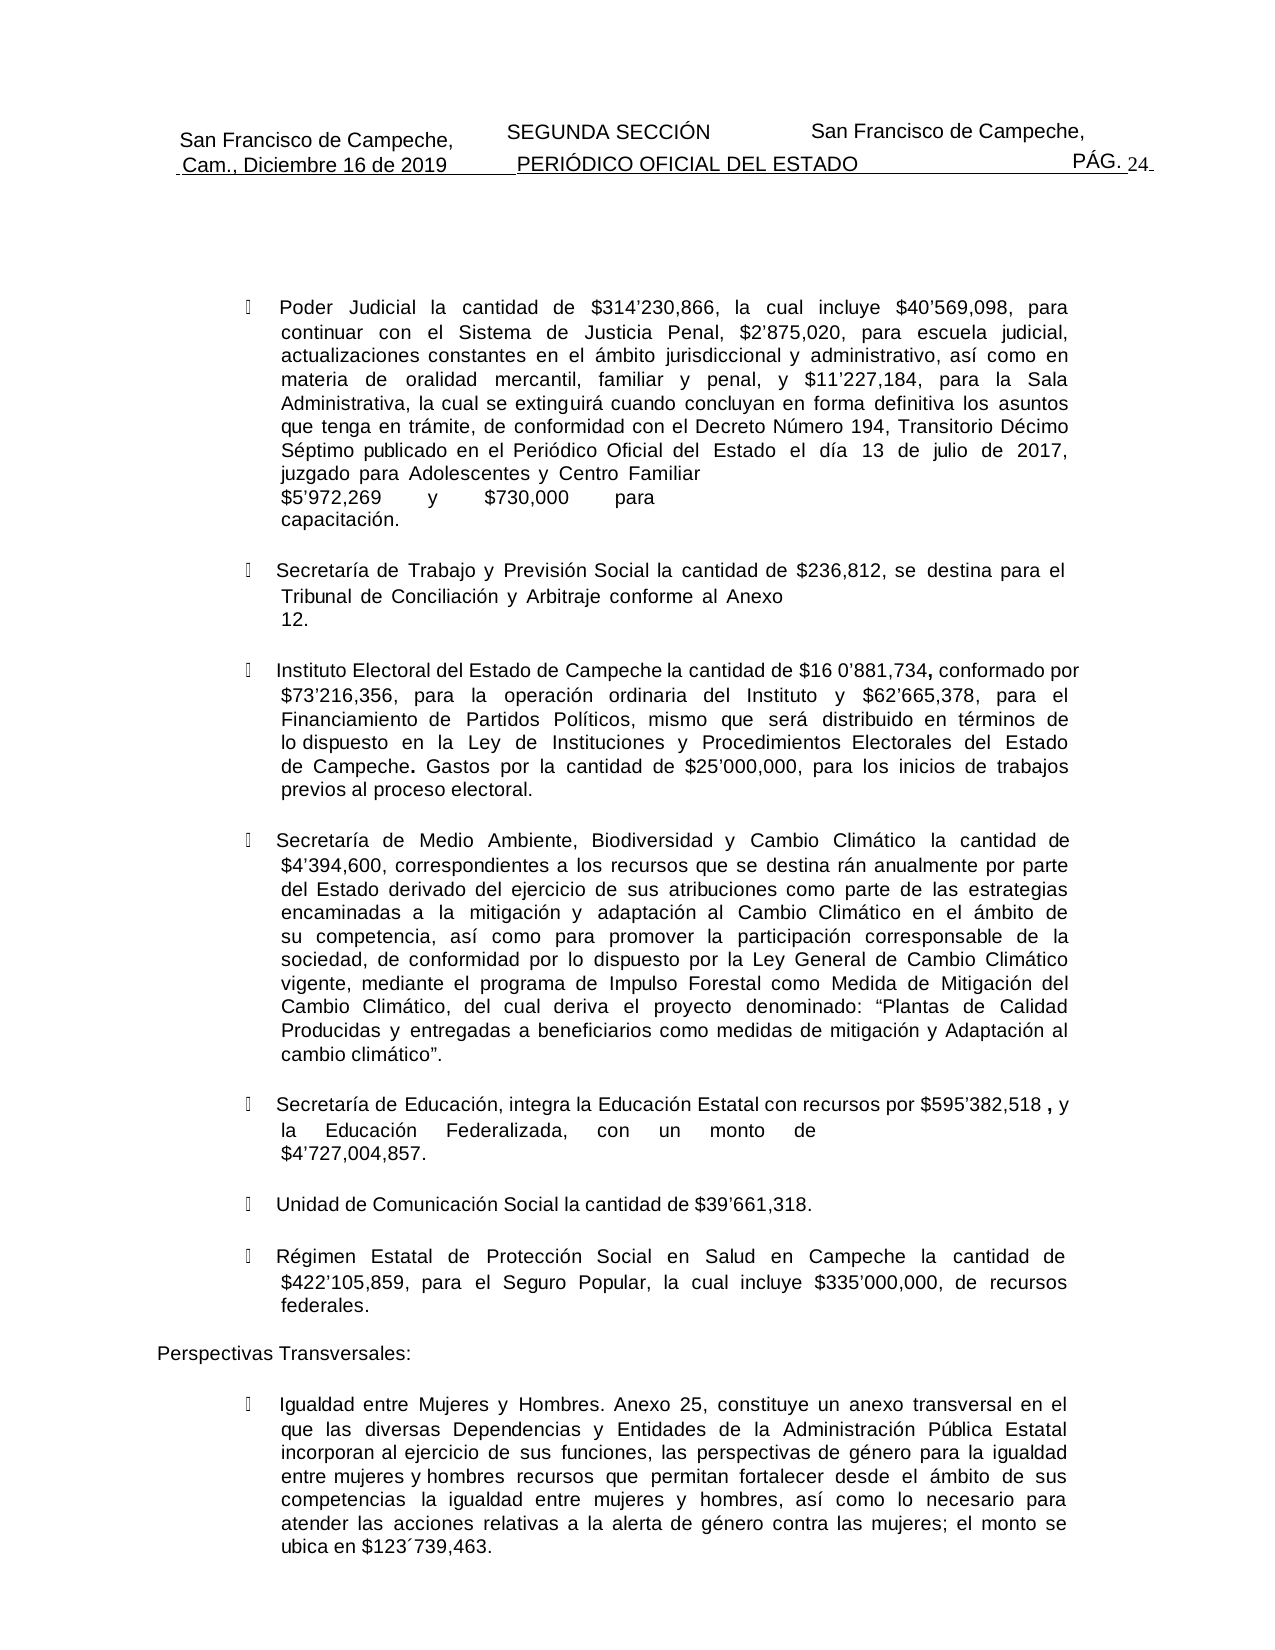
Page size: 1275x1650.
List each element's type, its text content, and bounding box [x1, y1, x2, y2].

text  Régimen Estatal de Protección Social en Salud en Campeche la cantidad de [245, 1242, 1108, 1269]
text  Secretaría de Trabajo y Previsión Social la cantidad de $236,812, se destina para el [245, 557, 1108, 584]
text $5’972,269 y $730,000 para capacitación. [281, 486, 655, 531]
text $73’216,356, para la operación ordinaria del Instituto y $62’665,378, para el Financiamiento de Partidos Políticos, mismo que será distribuido en términos de lo dispuesto en la Ley de Instituciones y Procedimientos Electorales del Estado de Campeche. Gastos por la cantidad de $25’000,000, para los inicios de trabajos previos al proceso electoral. [281, 684, 1069, 801]
text  Secretaría de Medio Ambiente, Biodiversidad y Cambio Climático la cantidad de [245, 826, 1108, 853]
text Tribunal de Conciliación y Arbitraje conforme al Anexo 12. [281, 585, 783, 630]
text la Educación Federalizada, con un monto de $4’727,004,857. [281, 1119, 816, 1164]
text  Instituto Electoral del Estado de Campeche la cantidad de $16 0’881,734, conformado por [245, 656, 1108, 683]
text  Secretaría de Educación, integra la Educación Estatal con recursos por $595’382,518 , y [245, 1091, 1108, 1118]
text  Igualdad entre Mujeres y Hombres. Anexo 25, constituye un anexo transversal en el que las diversas Dependencias y Entidades de la Administración Pública Estatal incorporan al ejercicio de sus funciones, las perspectivas de género para la igualdad entre mujeres y hombres recursos que permitan fortalecer desde el ámbito de sus competencias la igualdad entre mujeres y hombres, así como lo necesario para atender las acciones relativas a la alerta de género contra las mujeres; el monto se ubica en $123´739,463. [245, 1390, 1067, 1558]
text  Unidad de Comunicación Social la cantidad de $39’661,318. [245, 1190, 1108, 1217]
text $422’105,859, para el Seguro Popular, la cual incluye $335’000,000, de recursos federales. [281, 1271, 1067, 1317]
text Perspectivas Transversales: [157, 1342, 1108, 1364]
text $4’394,600, correspondientes a los recursos que se destina rán anualmente por parte del Estado derivado del ejercicio de sus atribuciones como parte de las estrategias encaminadas a la mitigación y adaptación al Cambio Climático en el ámbito de su competencia, así como para promover la participación corresponsable de la sociedad, de conformidad por lo dispuesto por la Ley General de Cambio Climático vigente, mediante el programa de Impulso Forestal como Medida de Mitigación del Cambio Climático, del cual deriva el proyecto denominado: “Plantas de Calidad Producidas y entregadas a beneficiarios como medidas de mitigación y Adaptación al cambio climático”. [281, 854, 1068, 1065]
text  Poder Judicial la cantidad de $314’230,866, la cual incluye $40’569,098, para continuar con el Sistema de Justicia Penal, $2’875,020, para escuela judicial, actualizaciones constantes en el ámbito jurisdiccional y administrativo, así como en materia de oralidad mercantil, familiar y penal, y $11’227,184, para la Sala Administrativa, la cual se extinguirá cuando concluyan en forma definitiva los asuntos que tenga en trámite, de conformidad con el Decreto Número 194, Transitorio Décimo Séptimo publicado en el Periódico Oficial del Estado el día 13 de julio de 2017, juzgado para Adolescentes y Centro Familiar [245, 293, 1068, 485]
